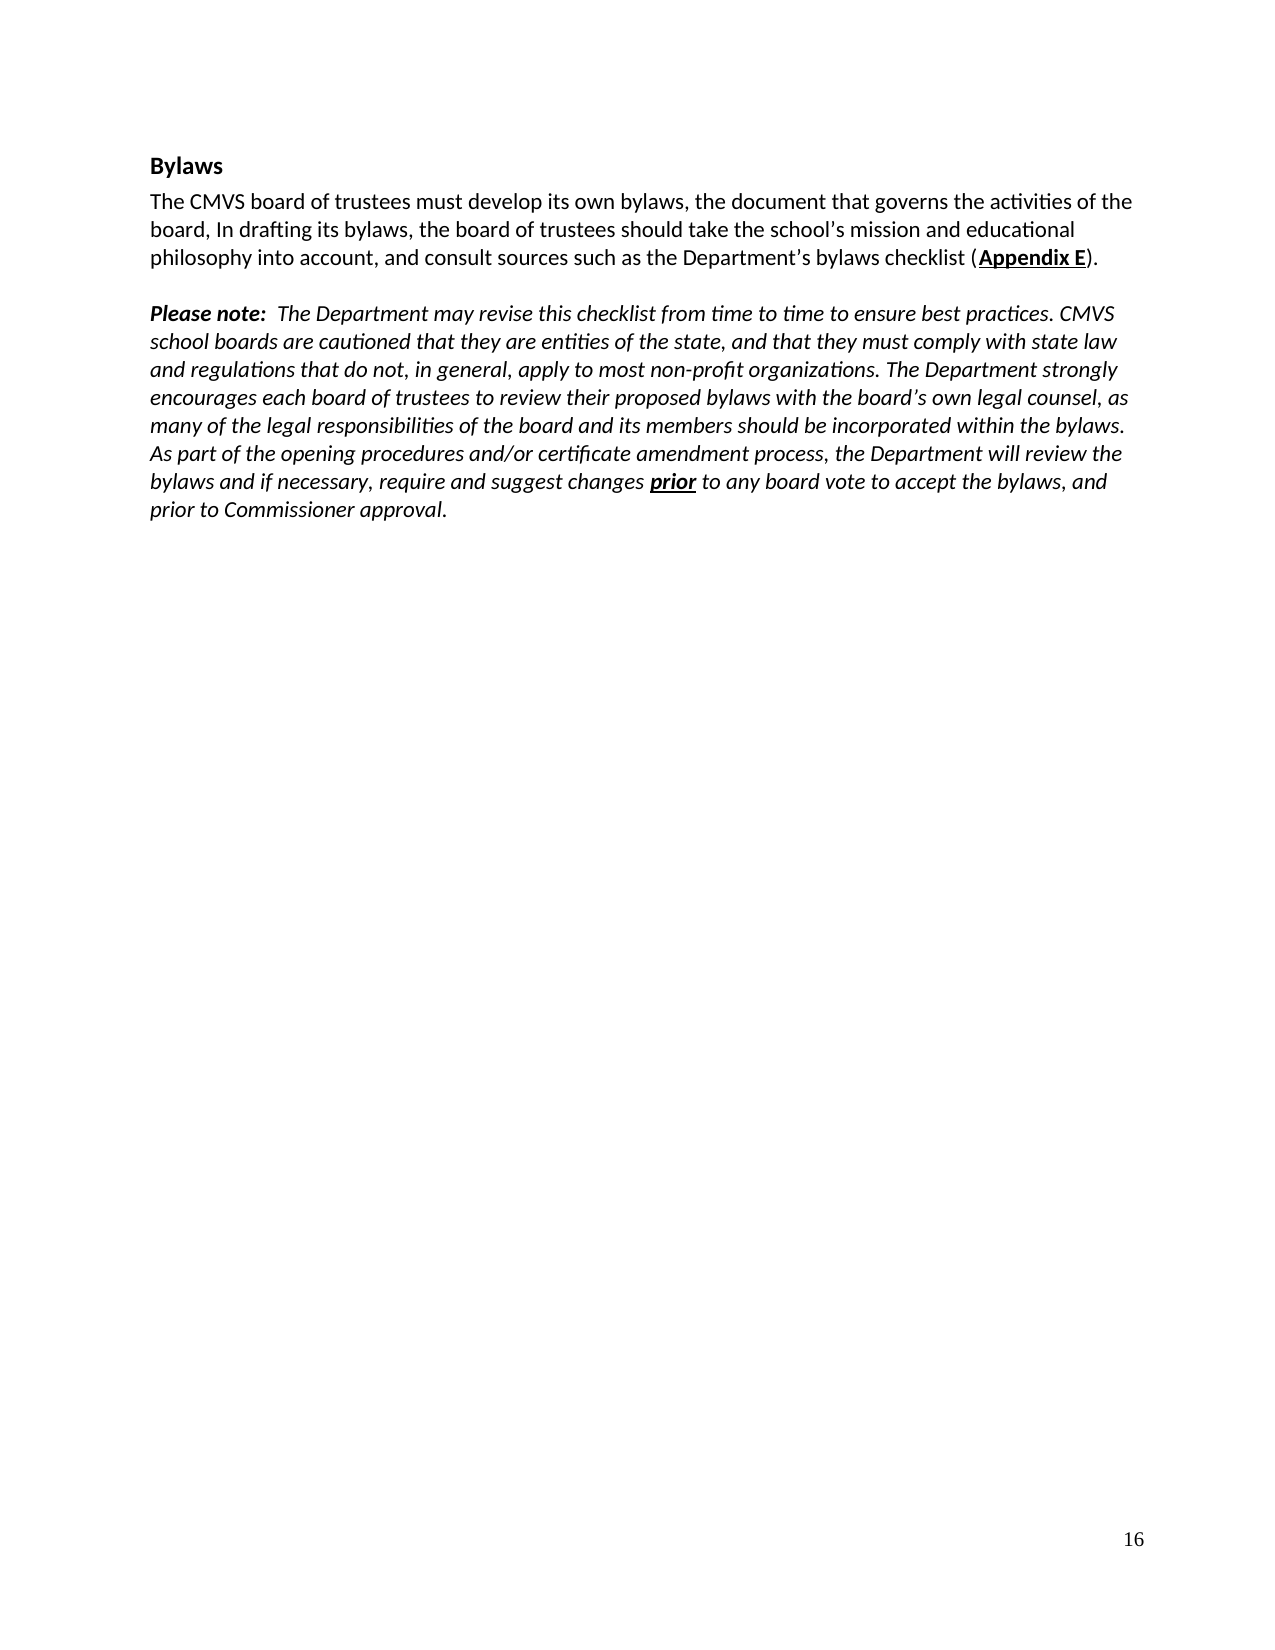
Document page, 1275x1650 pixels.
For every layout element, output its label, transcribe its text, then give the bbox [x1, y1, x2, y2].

subtitle Bylaws [150, 150, 1144, 181]
text The CMVS board of trustees must develop its own bylaws, the document that governs the activities of the board, In drafting its bylaws, the board of trustees should take the school’s mission and educational philosophy into account, and consult sources such as the Department’s bylaws checklist (Appendix E). [150, 187, 1144, 271]
text Please note: The Department may revise this checklist from time to time to ensure best practices. CMVS school boards are cautioned that they are entities of the state, and that they must comply with state law and regulations that do not, in general, apply to most non-profit organizations. The Department strongly encourages each board of trustees to review their proposed bylaws with the board’s own legal counsel, as many of the legal responsibilities of the board and its members should be incorporated within the bylaws. As part of the opening procedures and/or certificate amendment process, the Department will review the bylaws and if necessary, require and suggest changes prior to any board vote to accept the bylaws, and prior to Commissioner approval. [150, 299, 1144, 523]
